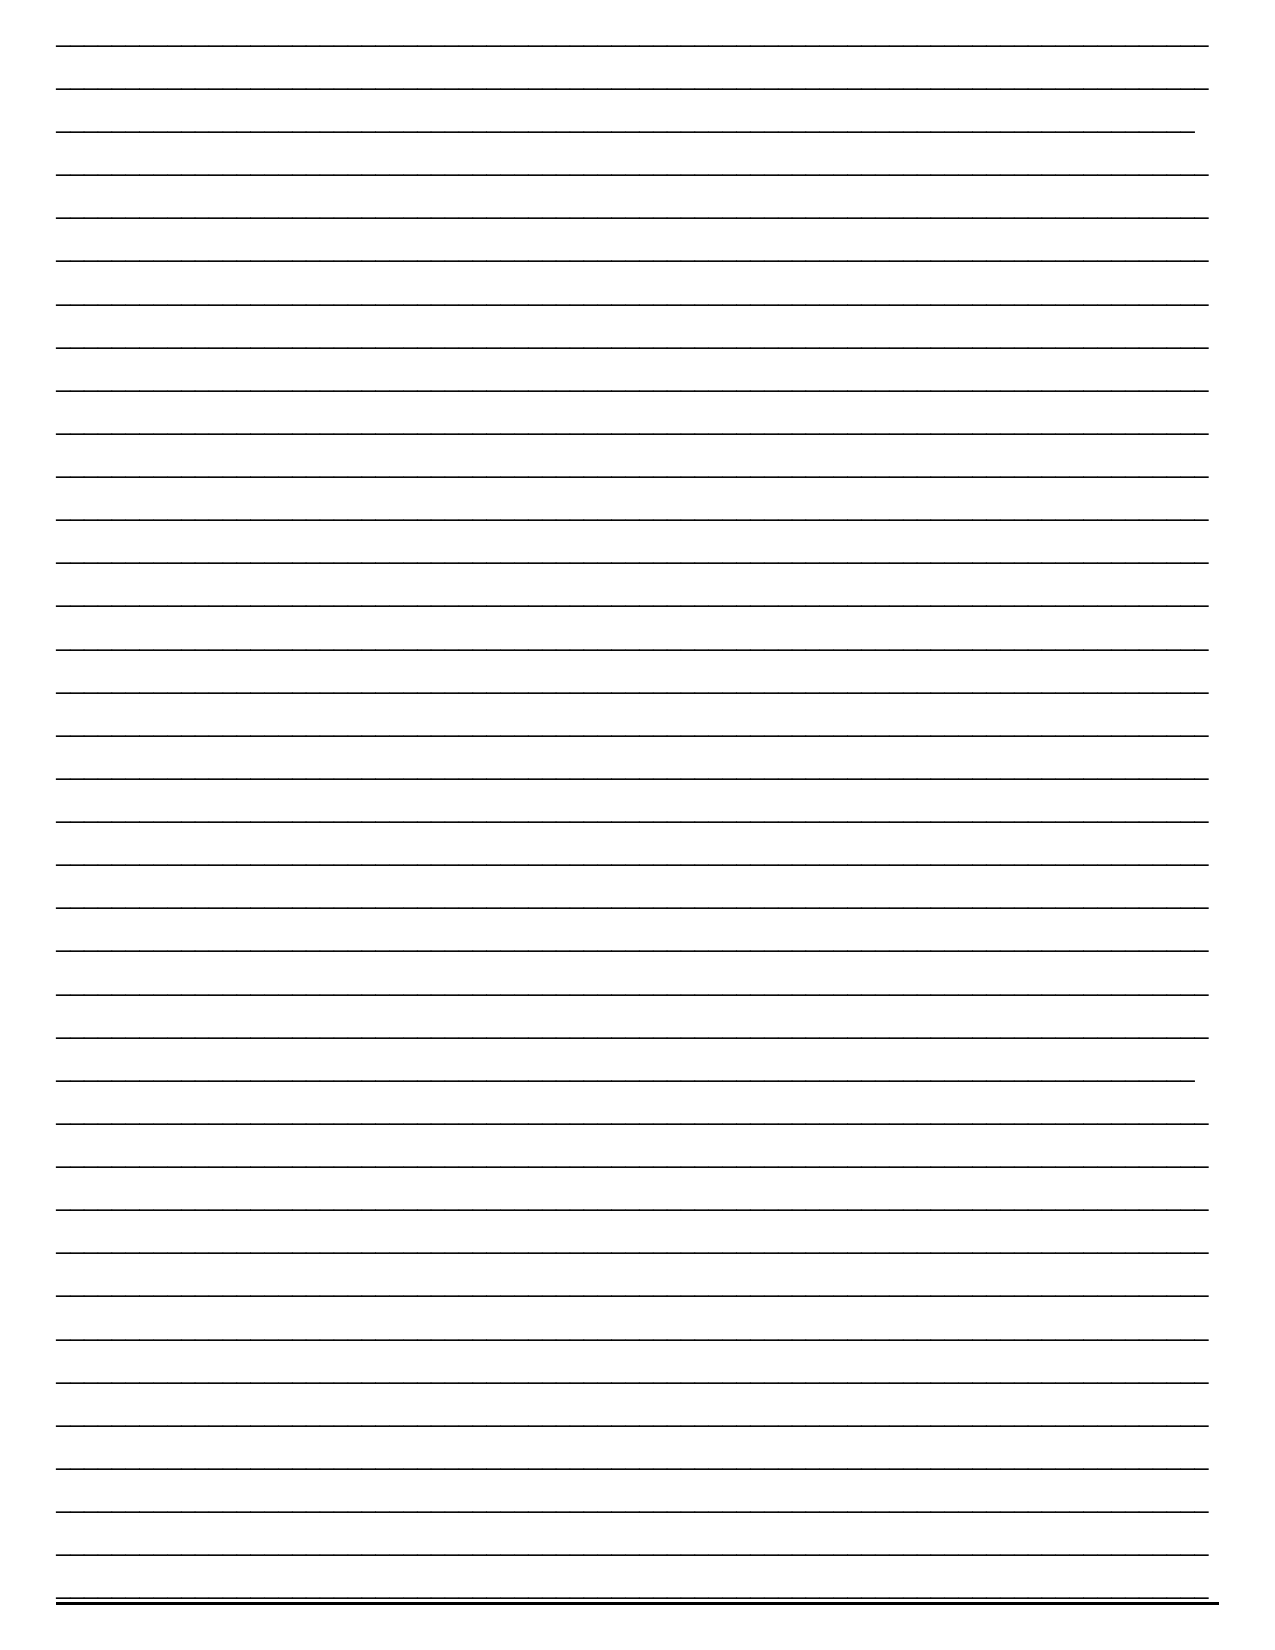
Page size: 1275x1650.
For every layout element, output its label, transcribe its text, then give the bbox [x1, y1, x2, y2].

text ___________________________________________________________________________________ ________________________________________________________________________________________________________________________________________________________________________________________________________________________________________________________________________________________________________________________________________________________________________________________________________________________________________________________________________________________________________________________________________________________________________________________________________________________________________________________________________________________ [56, 148, 1219, 522]
text ___________________________________________________________________________________ ___________________________________________________________________________________ [56, 536, 1219, 608]
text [56, 19, 1219, 134]
text _________________________________________________________________________________________________________________________________________________________________________________________________________________________________________________________________________________________________________________________________________________________________________________________________________________________________________________________________________________________________________________________________________________________________________________________________________________________________________________________________________________________________________________________________________________________________________________________________________________________________________________________________________________________________________________________________________________ [56, 1140, 1219, 1602]
text ________________________________________________________________________________________________________________________________________________________________________________________________________________________________________________________________________________________________________________________________________________________________________________________________________________________________________________________________________________________________________________________________________________________________________________________________________________________________________________________________________________________________________________________________________________________________________________________________________________________________________________________________________________________________________________________________________________ ___________________________________________________________________________________ [56, 622, 1219, 1126]
